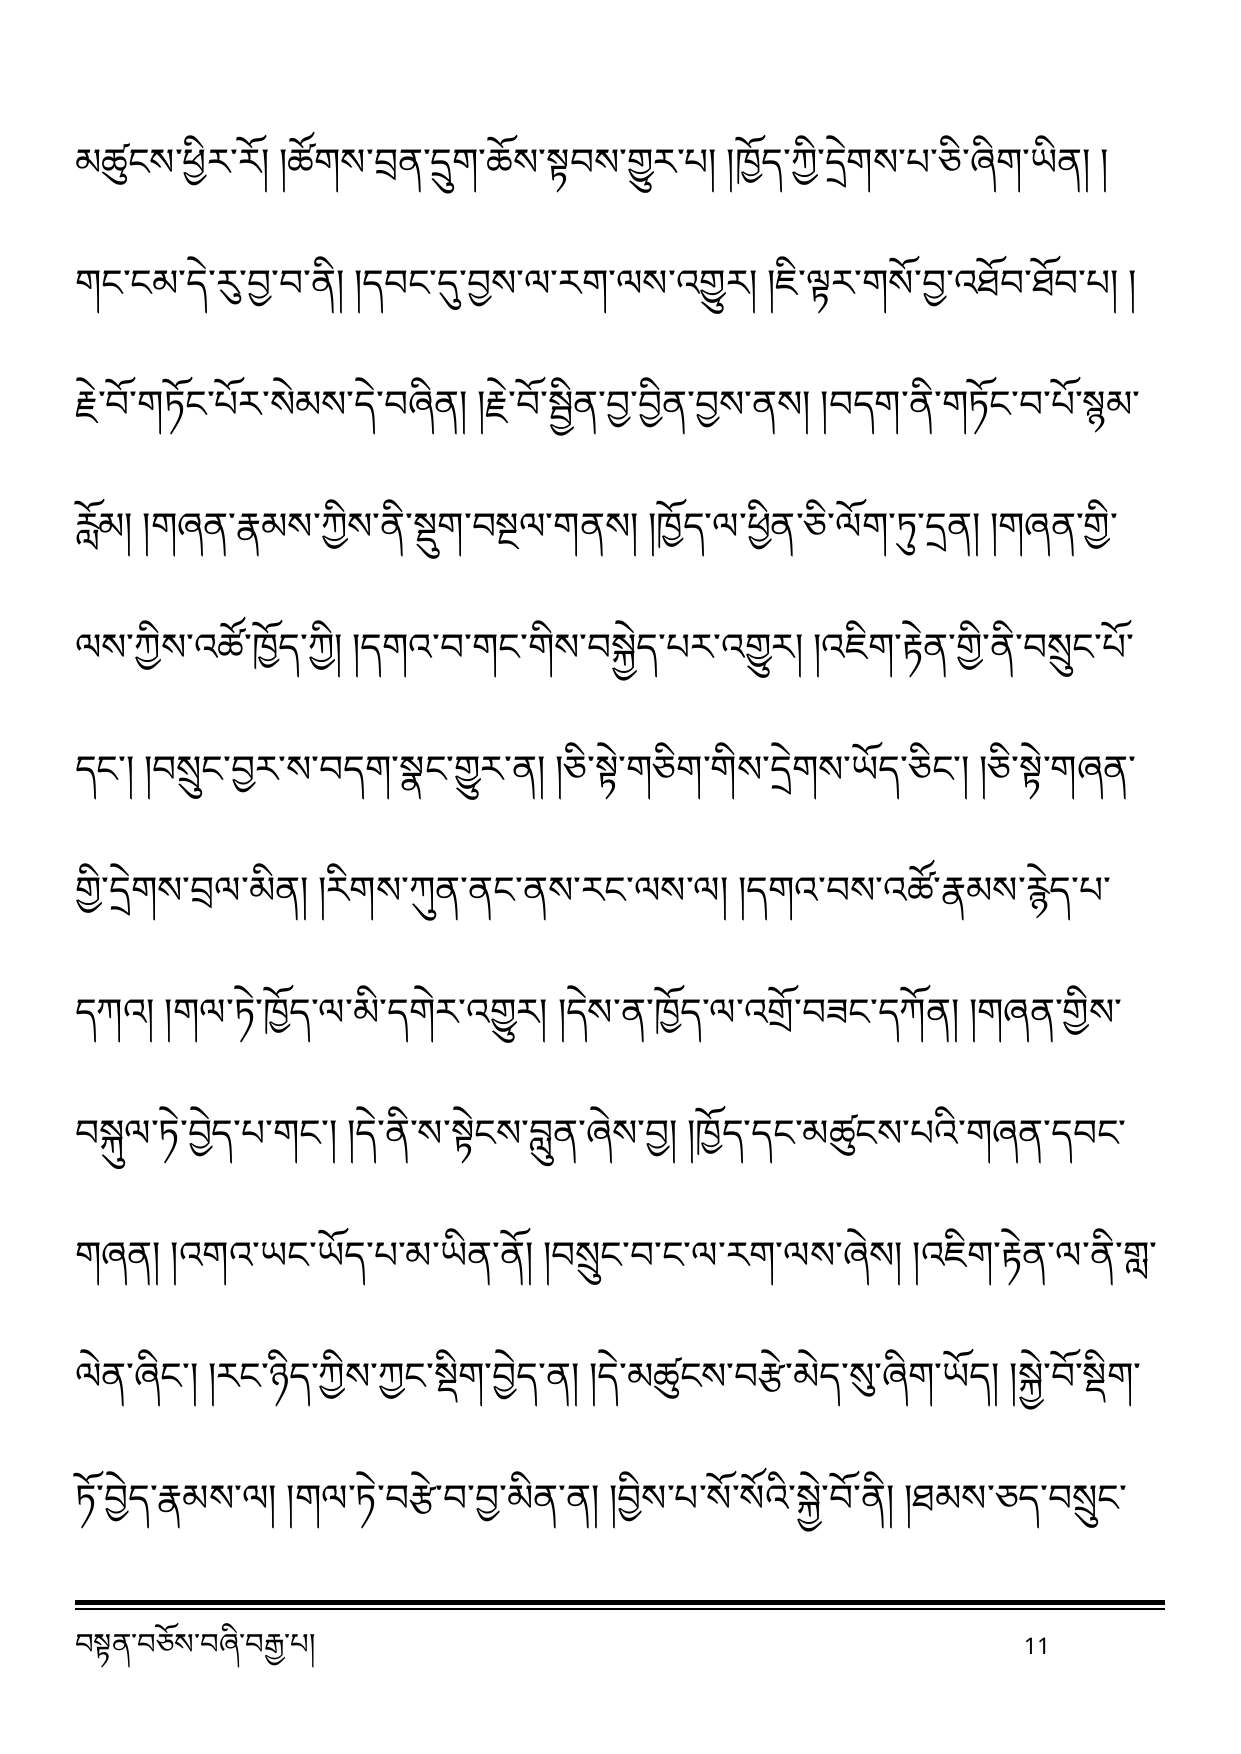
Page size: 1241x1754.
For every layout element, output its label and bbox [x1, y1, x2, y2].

text [75, 120, 1165, 1562]
